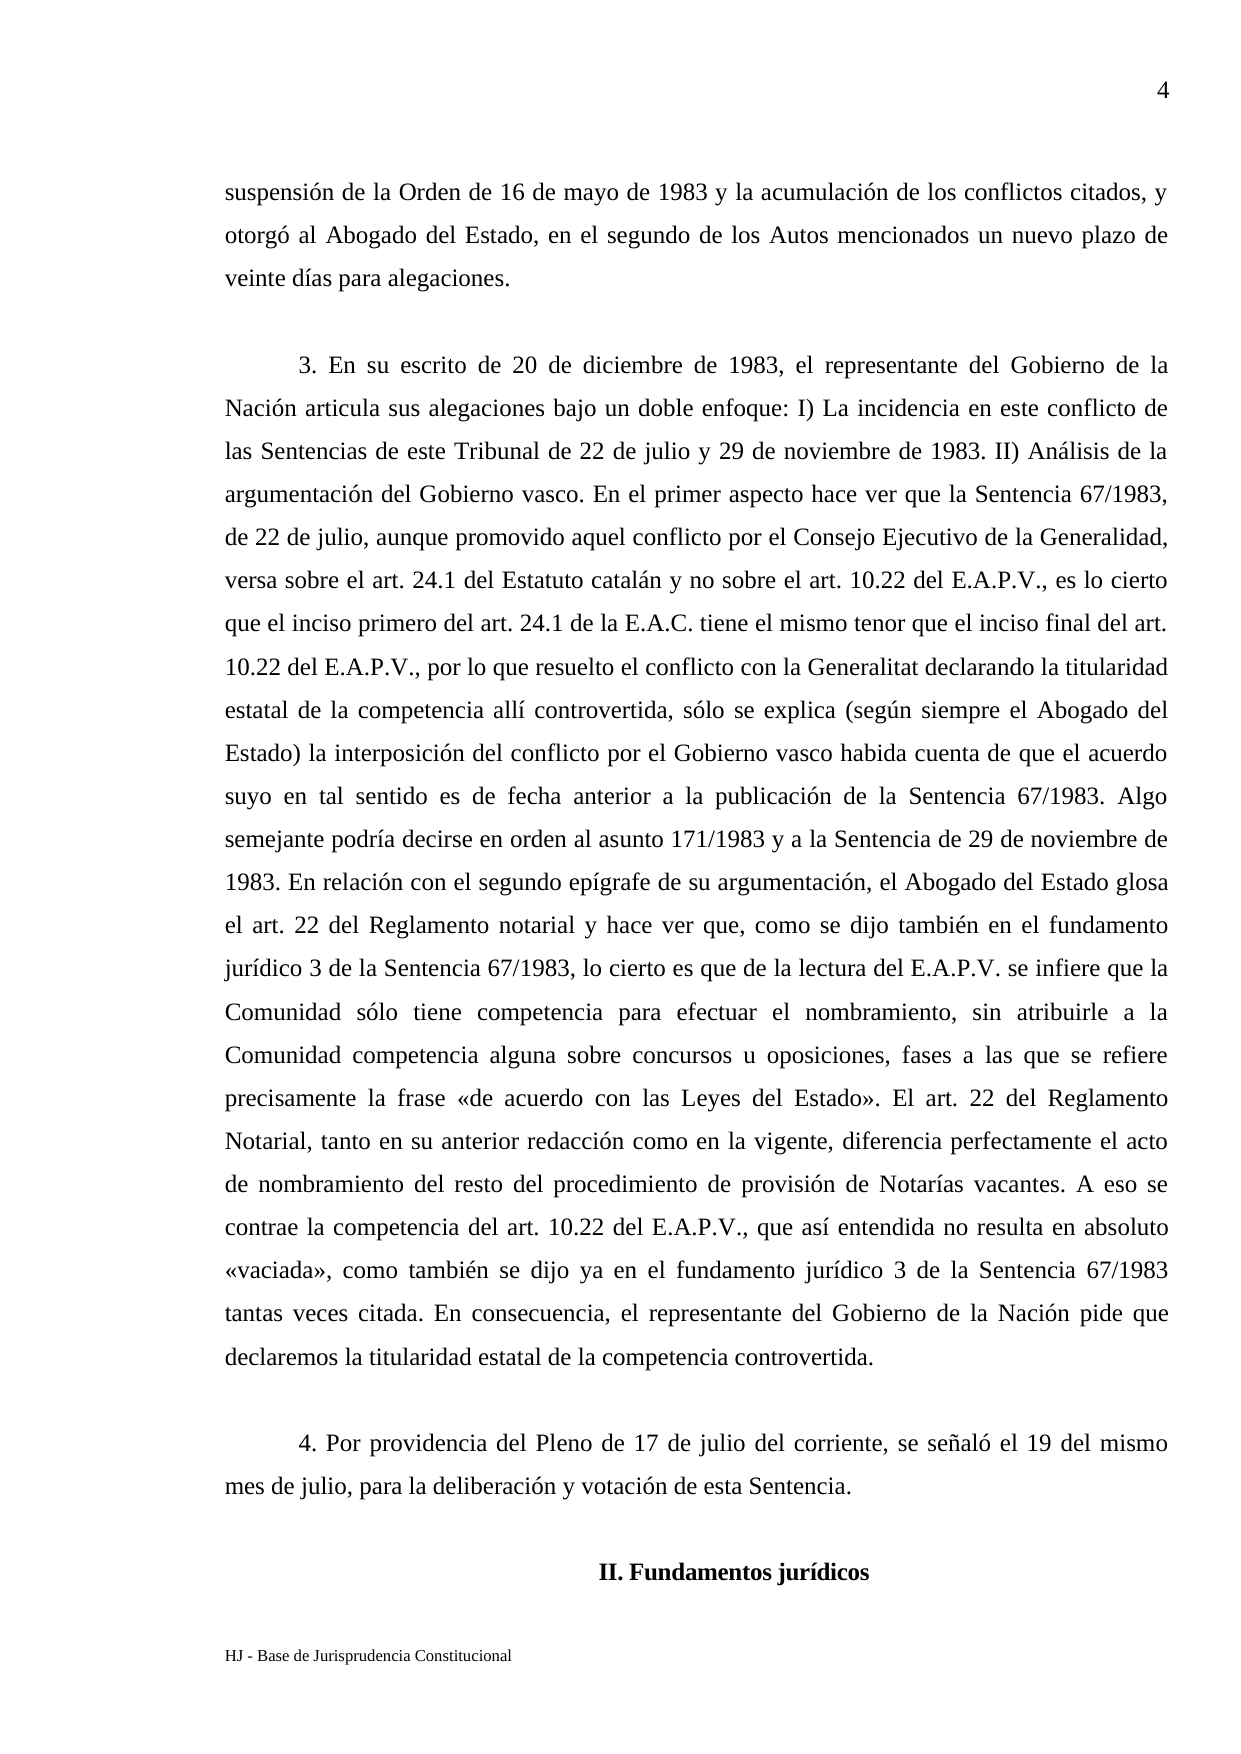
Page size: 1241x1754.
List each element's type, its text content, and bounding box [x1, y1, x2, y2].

text 4. Por providencia del Pleno de 17 de julio del corriente, se señaló el 19 del mismo mes de julio, para la deliberación y votación de esta Sentencia. [224, 1428, 1169, 1500]
subtitle II. Fundamentos jurídicos [224, 1557, 1169, 1586]
text 3. En su escrito de 20 de diciembre de 1983, el representante del Gobierno de la Nación articula sus alegaciones bajo un doble enfoque: I) La incidencia en este conflicto de las Sentencias de este Tribunal de 22 de julio y 29 de noviembre de 1983. II) Análisis de la argumentación del Gobierno vasco. En el primer aspecto hace ver que la Sentencia 67/1983, de 22 de julio, aunque promovido aquel conflicto por el Consejo Ejecutivo de la Generalidad, versa sobre el art. 24.1 del Estatuto catalán y no sobre el art. 10.22 del E.A.P.V., es lo cierto que el inciso primero del art. 24.1 de la E.A.C. tiene el mismo tenor que el inciso final del art. 10.22 del E.A.P.V., por lo que resuelto el conflicto con la Generalitat declarando la titularidad estatal de la competencia allí controvertida, sólo se explica (según siempre el Abogado del Estado) la interposición del conflicto por el Gobierno vasco habida cuenta de que el acuerdo suyo en tal sentido es de fecha anterior a la publicación de la Sentencia 67/1983. Algo semejante podría decirse en orden al asunto 171/1983 y a la Sentencia de 29 de noviembre de 1983. En relación con el segundo epígrafe de su argumentación, el Abogado del Estado glosa el art. 22 del Reglamento notarial y hace ver que, como se dijo también en el fundamento jurídico 3 de la Sentencia 67/1983, lo cierto es que de la lectura del E.A.P.V. se infiere que la Comunidad sólo tiene competencia para efectuar el nombramiento, sin atribuirle a la Comunidad competencia alguna sobre concursos u oposiciones, fases a las que se refiere precisamente la frase «de acuerdo con las Leyes del Estado». El art. 22 del Reglamento Notarial, tanto en su anterior redacción como en la vigente, diferencia perfectamente el acto de nombramiento del resto del procedimiento de provisión de Notarías vacantes. A eso se contrae la competencia del art. 10.22 del E.A.P.V., que así entendida no resulta en absoluto «vaciada», como también se dijo ya en el fundamento jurídico 3 de la Sentencia 67/1983 tantas veces citada. En consecuencia, el representante del Gobierno de la Nación pide que declaremos la titularidad estatal de la competencia controvertida. [224, 350, 1169, 1370]
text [224, 177, 1169, 292]
